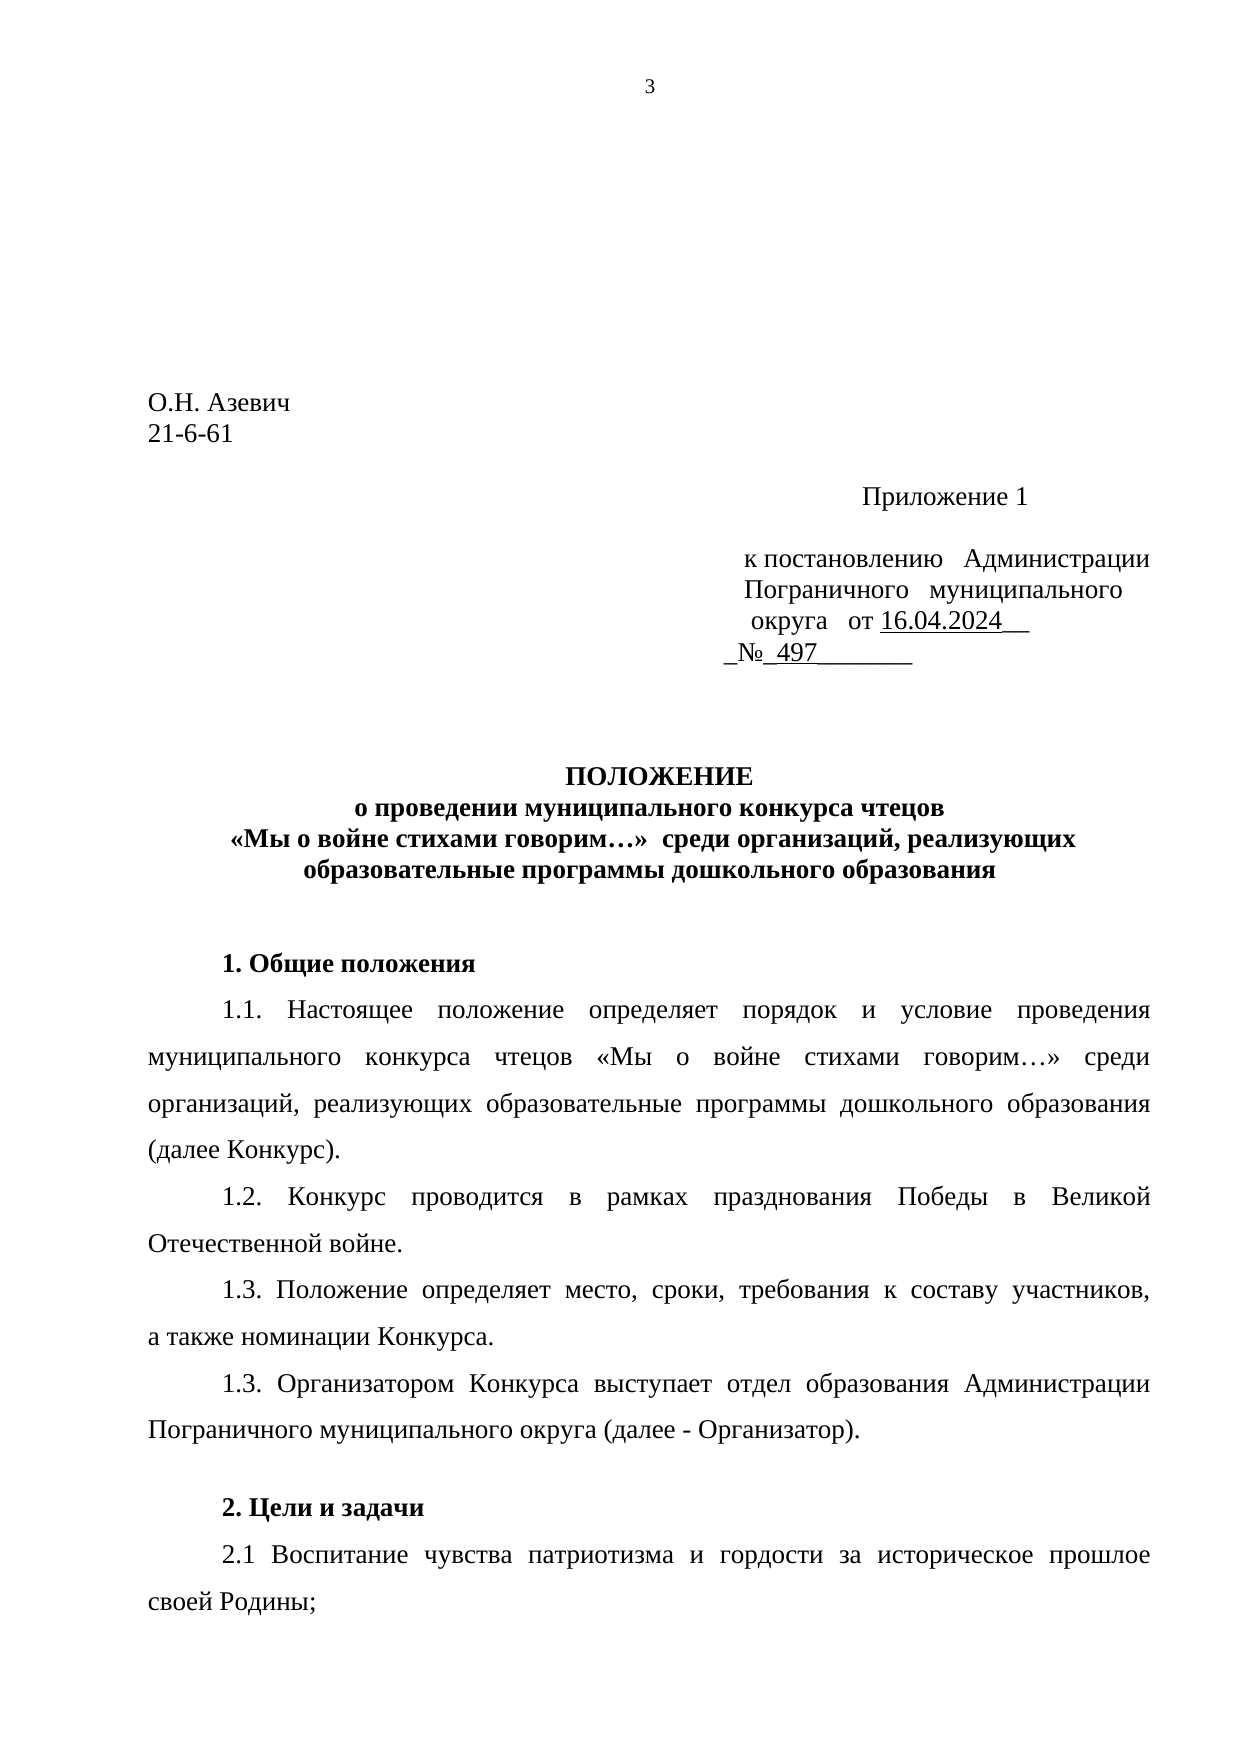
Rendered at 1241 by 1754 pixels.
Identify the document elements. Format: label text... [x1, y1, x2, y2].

text 1.1. Настоящее положение определяет порядок и условие проведения муниципального конкурса чтецов «Мы о войне стихами говорим…» среди организаций, реализующих образовательные программы дошкольного образования (далее Конкурс). [148, 994, 1152, 1165]
text о проведении муниципального конкурса чтецов [148, 791, 1152, 822]
text 2.1 Воспитание чувства патриотизма и гордости за историческое прошлое своей Родины; [148, 1538, 1152, 1616]
text 2. Цели и задачи [148, 1491, 1152, 1523]
text «Мы о войне стихами говорим…» среди организаций, реализующих образовательные программы дошкольного образования [148, 822, 1152, 885]
text Приложение 1 [724, 480, 1167, 511]
text О.Н. Азевич [148, 386, 1152, 418]
text 1.3. Организатором Конкурса выступает отдел образования Администрации Пограничного муниципального округа (далее - Организатор). [148, 1367, 1152, 1445]
text к постановлению Администрации [724, 542, 1171, 573]
text 1.2. Конкурс проводится в рамках празднования Победы в Великой Отечественной войне. [148, 1180, 1152, 1258]
text 21-6-61 [148, 418, 1152, 449]
text 1. Общие положения [148, 947, 1152, 978]
text 1.3. Положение определяет место, сроки, требования к составу участников, а также номинации Конкурса. [148, 1274, 1152, 1351]
text Пограничного муниципального [724, 573, 1171, 604]
text округа от 16.04.2024__ _№_497_______ [724, 604, 1171, 667]
text ПОЛОЖЕНИЕ [148, 760, 1171, 791]
